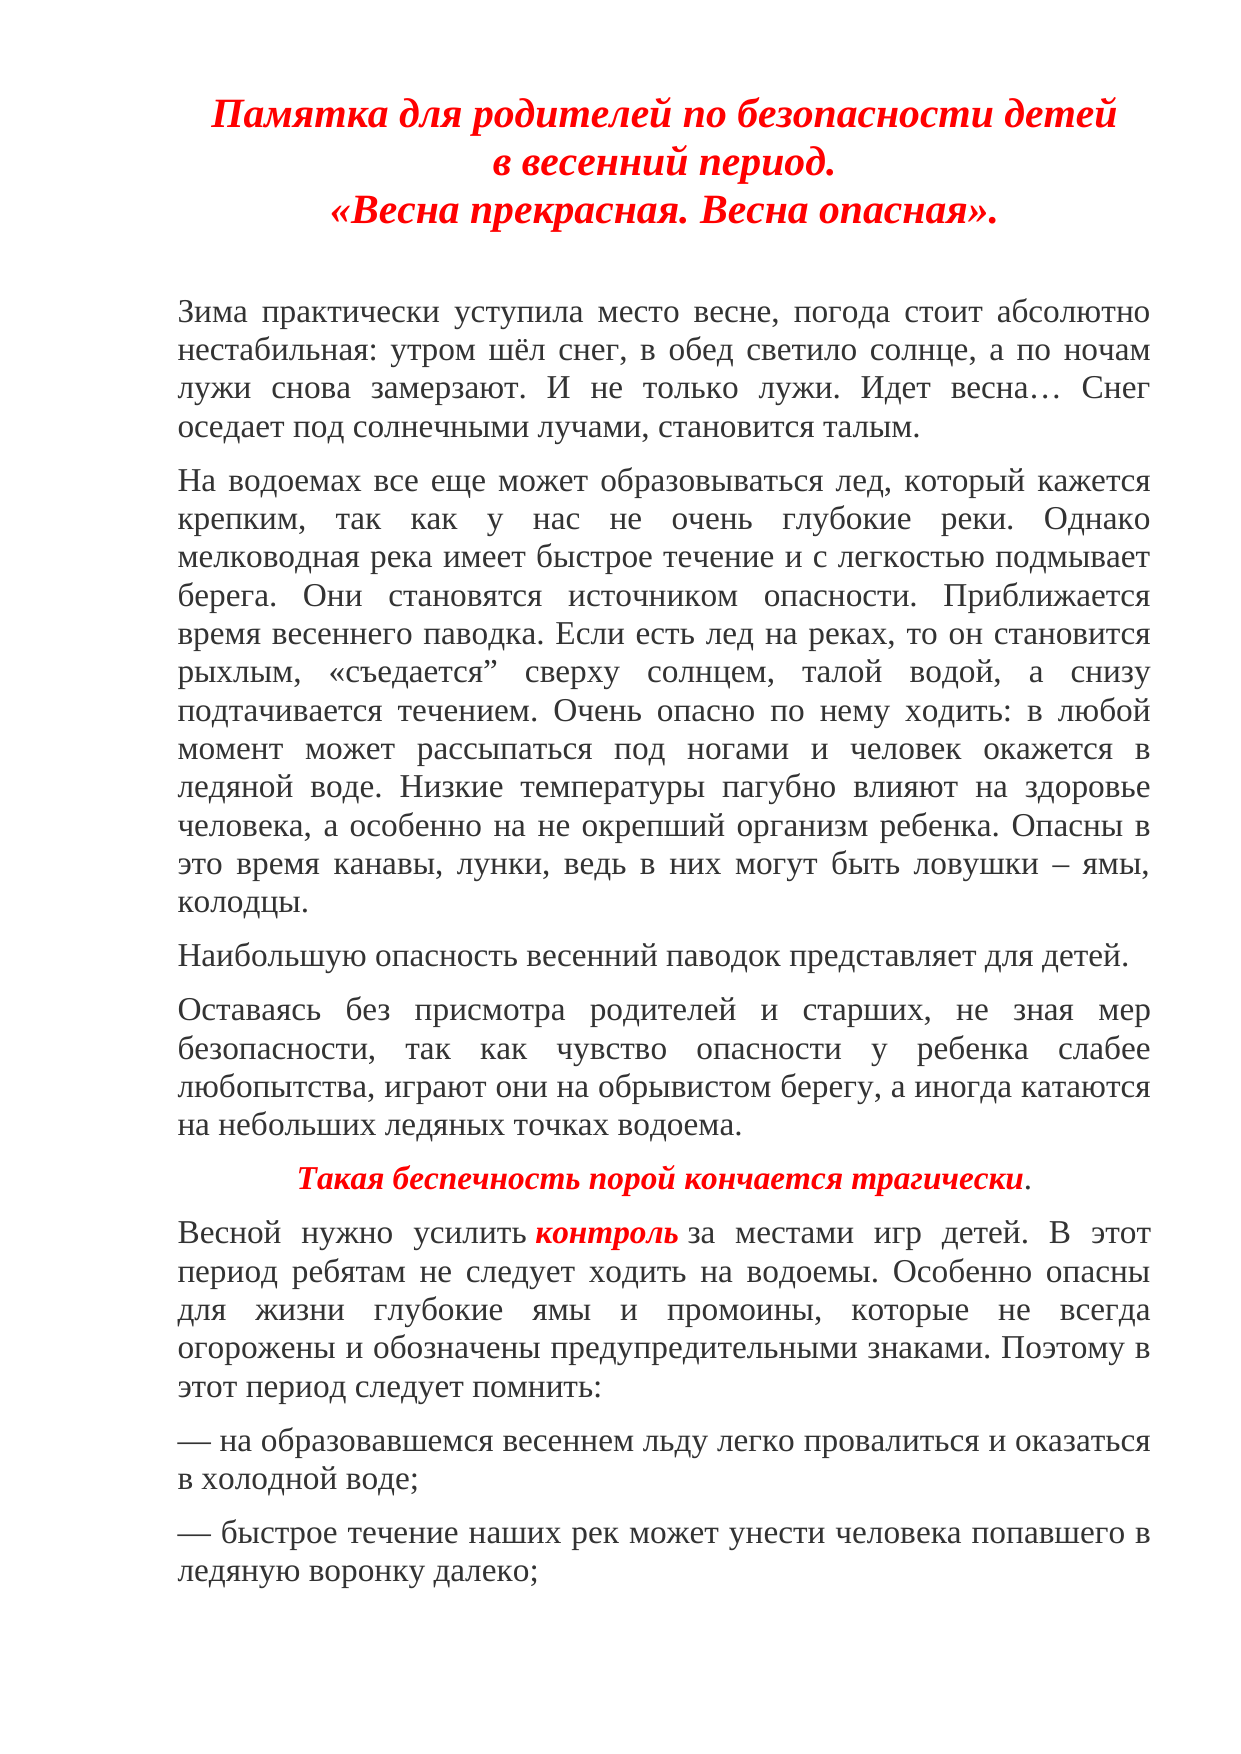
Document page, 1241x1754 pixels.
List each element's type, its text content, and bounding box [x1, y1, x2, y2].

text «Весна прекрасная. Весна опасная». [177, 184, 1152, 232]
text Памятка для родителей по безопасности детей [177, 89, 1152, 137]
text в весенний период. [177, 137, 1152, 184]
text — на образовавшемся весеннем льду легко провалиться и оказаться в холодной воде; [177, 1420, 1152, 1497]
text Наибольшую опасность весенний паводок представляет для детей. [177, 936, 1152, 974]
text Оставаясь без присмотра родителей и старших, не зная мер безопасности, так как чувство опасности у ребенка слабее любопытства, играют они на обрывистом берегу, а иногда катаются на небольших ледяных точках водоема. [177, 990, 1152, 1143]
text Весной нужно усилить контроль за местами игр детей. В этот период ребятам не следует ходить на водоемы. Особенно опасны для жизни глубокие ямы и промоины, которые не всегда огорожены и обозначены предупредительными знаками. Поэтому в этот период следует помнить: [177, 1213, 1152, 1404]
text На водоемах все еще может образовываться лед, который кажется крепким, так как у нас не очень глубокие реки. Однако мелководная река имеет быстрое течение и с легкостью подмывает берега. Они становятся источником опасности. Приближается время весеннего паводка. Если есть лед на реках, то он становится рыхлым, «съедается” сверху солнцем, талой водой, а снизу подтачивается течением. Очень опасно по нему ходить: в любой момент может рассыпаться под ногами и человек окажется в ледяной воде. Низкие температуры пагубно влияют на здоровье человека, а особенно на не окрепший организм ребенка. Опасны в это время канавы, лунки, ведь в них могут быть ловушки – ямы, колодцы. [177, 460, 1152, 920]
text Зима практически уступила место весне, погода стоит абсолютно нестабильная: утром шёл снег, в обед светило солнце, а по ночам лужи снова замерзают. И не только лужи. Идет весна… Снег оседает под солнечными лучами, становится талым. [177, 291, 1152, 444]
text Такая беспечность порой кончается трагически. [177, 1159, 1152, 1197]
text — быстрое течение наших рек может унести человека попавшего в ледяную воронку далеко; [177, 1512, 1152, 1589]
